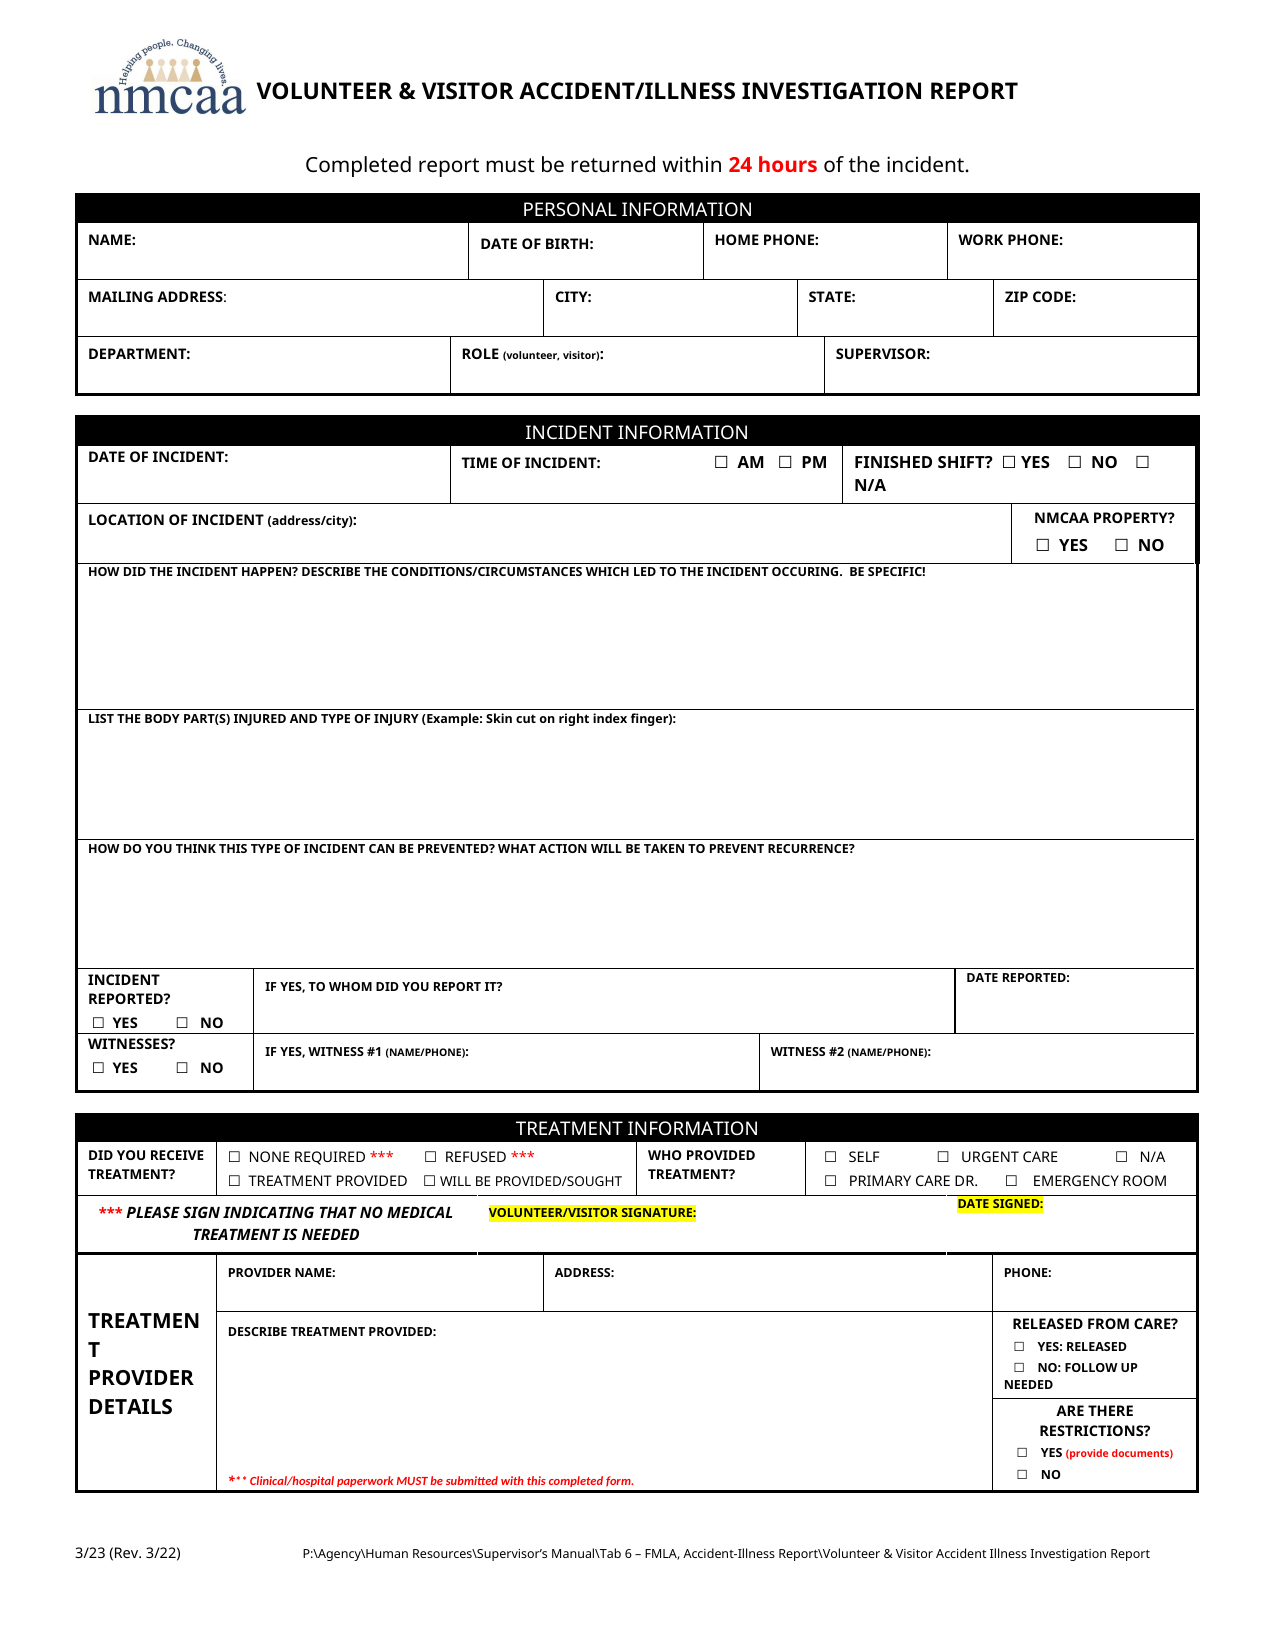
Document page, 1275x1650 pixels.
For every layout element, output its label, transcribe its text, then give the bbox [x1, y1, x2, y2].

table_cell FINISHED SHIFT? YES NO N/A [843, 446, 1195, 502]
table_cell WORK PHONE: [948, 223, 1197, 279]
table_cell AM PM [703, 446, 842, 502]
table_cell RELEASED FROM CARE? YES: RELEASED NO: FOLLOW UP NEEDED [993, 1312, 1196, 1397]
table_cell HOW DID THE INCIDENT HAPPEN? DESCRIBE THE CONDITIONS/CIRCUMSTANCES WHICH LED TO THE INCIDENT OCCURING. BE SPECIFIC! [78, 563, 1196, 709]
table_cell HOW DO YOU THINK THIS TYPE OF INCIDENT CAN BE PREVENTED? WHAT ACTION WILL BE TAKEN TO PREVENT RECURRENCE? [78, 839, 1196, 968]
table_cell DATE OF INCIDENT: [78, 446, 450, 502]
table_cell ZIP CODE: [994, 280, 1197, 336]
table_cell LIST THE BODY PART(S) INJURED AND TYPE OF INJURY (Example: Skin cut on right index finger): [78, 709, 1196, 839]
table_cell STATE: [798, 280, 993, 336]
table_cell PROVIDER NAME: [217, 1255, 543, 1311]
table_cell LOCATION OF INCIDENT (address/city): [78, 504, 1011, 562]
table_cell HOME PHONE: [704, 223, 947, 279]
table_header INCIDENT INFORMATION [78, 419, 1195, 445]
table_cell DEPARTMENT: [78, 337, 450, 393]
table_cell DID YOU RECEIVE TREATMENT? [78, 1142, 216, 1194]
table_cell ADDRESS: [544, 1255, 992, 1311]
table_cell ARE THERE RESTRICTIONS? YES (provide documents) NO [993, 1399, 1196, 1489]
table_cell IF YES, WITNESS #1 (NAME/PHONE): [254, 1034, 759, 1090]
table_cell TIME OF INCIDENT: [451, 446, 702, 502]
table_cell SUPERVISOR: [825, 337, 1197, 393]
table_cell CITY: [544, 280, 797, 336]
table_cell IF YES, TO WHOM DID YOU REPORT IT? [254, 969, 954, 1033]
table_cell DATE OF BIRTH: [469, 223, 703, 279]
table_cell ROLE (volunteer, visitor): [451, 337, 824, 393]
table_cell WHO PROVIDED TREATMENT? [637, 1142, 805, 1194]
table_cell VOLUNTEER/VISITOR SIGNATURE: [478, 1196, 946, 1252]
table_cell NONE REQUIRED *** REFUSED *** TREATMENT PROVIDED WILL BE PROVIDED/SOUGHT [217, 1142, 636, 1194]
table_cell TREATMENT PROVIDER DETAILS [78, 1255, 216, 1489]
table_cell WITNESSES? YES NO [78, 1034, 253, 1090]
table_cell NAME: [78, 223, 468, 279]
table_cell *** PLEASE SIGN INDICATING THAT NO MEDICAL TREATMENT IS NEEDED [78, 1196, 477, 1252]
table_cell PHONE: [993, 1255, 1196, 1311]
table_cell INCIDENT REPORTED? YES NO [78, 969, 253, 1033]
table_cell WITNESS #2 (NAME/PHONE): [760, 1033, 1196, 1090]
table_cell DESCRIBE TREATMENT PROVIDED: *** Clinical/hospital paperwork MUST be submitted with this completed form. [217, 1312, 992, 1489]
table_cell MAILING ADDRESS: [78, 280, 543, 336]
table_cell SELF URGENT CARE N/A PRIMARY CARE DR. EMERGENCY ROOM [806, 1142, 1196, 1194]
text Completed report must be returned within 24 hours of the incident. [75, 150, 1200, 178]
table_cell DATE SIGNED: [947, 1196, 1196, 1252]
table_header TREATMENT INFORMATION [78, 1116, 1196, 1141]
picture [90, 31, 249, 117]
table_header PERSONAL INFORMATION [78, 196, 1197, 222]
table_cell NMCAA PROPERTY? YES NO [1012, 504, 1195, 562]
table_cell DATE REPORTED: [956, 968, 1196, 1033]
